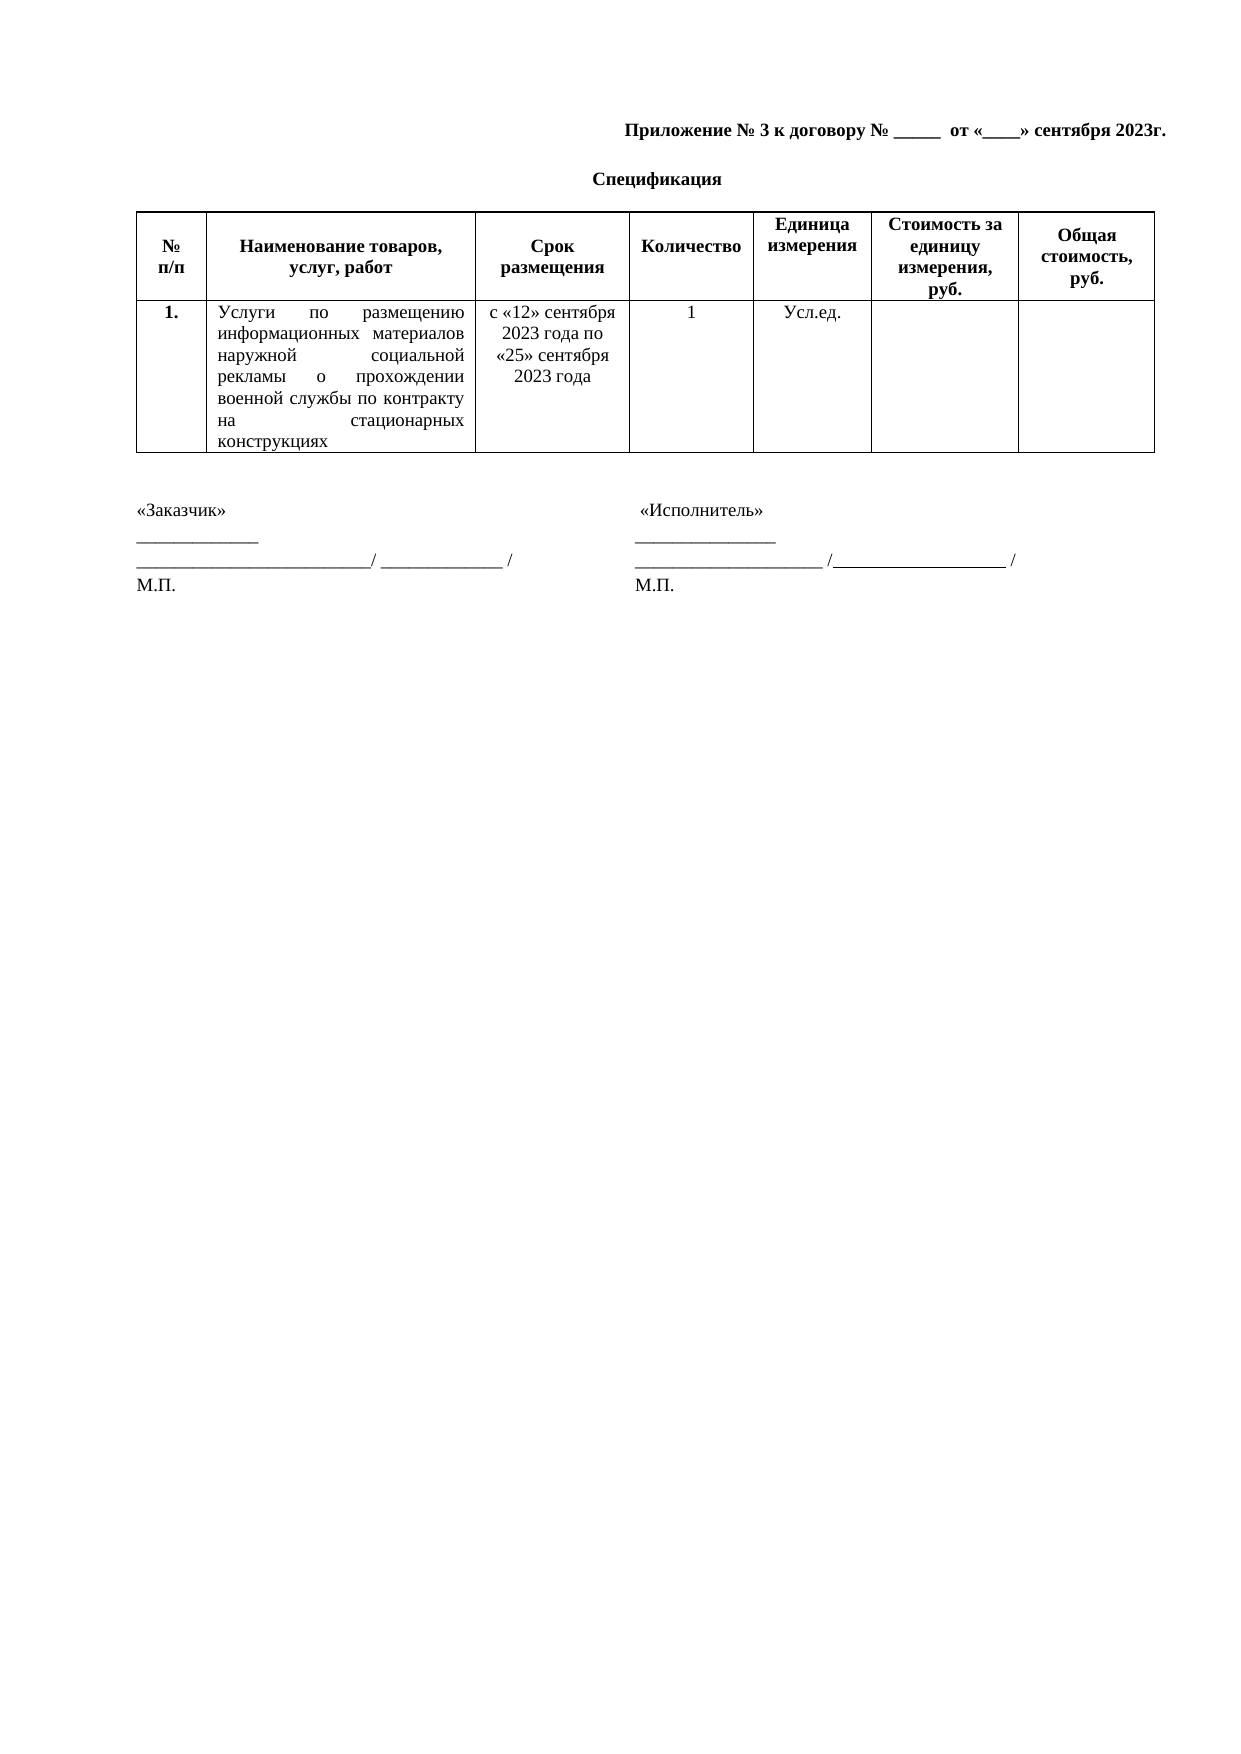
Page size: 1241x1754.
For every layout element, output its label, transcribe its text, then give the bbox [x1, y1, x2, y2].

table_header «Исполнитель» _______________ ____________________ / / М.П. [635, 499, 1122, 599]
table_header № п/п [137, 213, 206, 300]
table_cell 1 [630, 301, 753, 452]
text Приложение № 3 к договору № _____ от «____» сентября 2023г. [148, 119, 1166, 140]
table_header Количество [630, 213, 753, 300]
table_cell [1019, 301, 1154, 452]
table_header Наименование товаров, услуг, работ [207, 213, 475, 300]
table_cell [872, 301, 1018, 452]
table_header Стоимость за единицу измерения, руб. [872, 213, 1018, 300]
table_cell 1. [137, 301, 206, 452]
table_header Единица измерения [754, 213, 871, 300]
table_header Срок размещения [476, 213, 629, 300]
table_header «Заказчик» _____________ _________________________/ _____________ / М.П. [136, 499, 635, 599]
text Спецификация [148, 168, 1166, 190]
table_header Общая стоимость, руб. [1019, 213, 1154, 300]
table_cell Усл.ед. [754, 301, 871, 452]
table_cell Услуги по размещению информационных материалов наружной социальной рекламы о прохождении военной службы по контракту на стационарных конструкциях [207, 301, 475, 452]
table_cell с «12» сентября 2023 года по «25» сентября 2023 года [476, 301, 629, 452]
